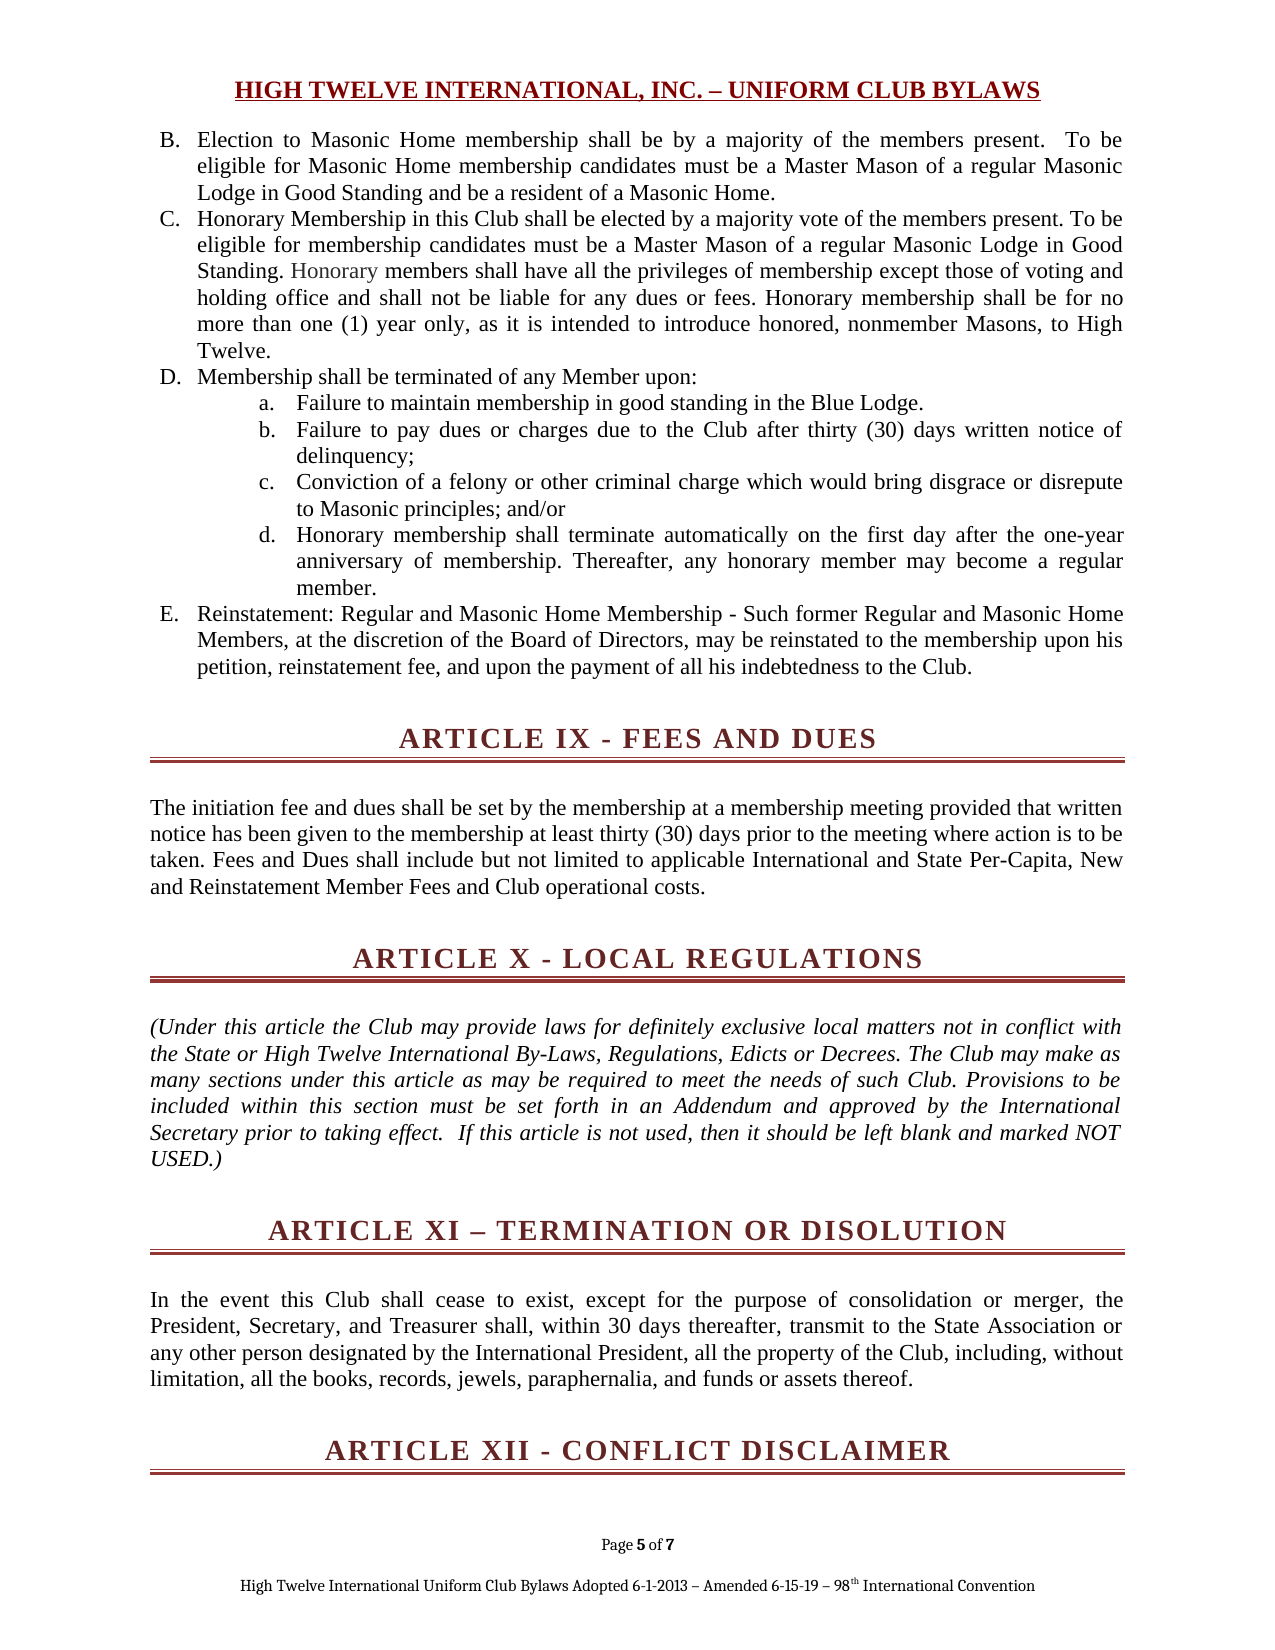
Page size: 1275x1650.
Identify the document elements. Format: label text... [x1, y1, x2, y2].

list Reinstatement: Regular and Masonic Home Membership - Such former Regular and Masonic Home Members, at the discretion of the Board of Directors, may be reinstated to the membership upon his petition, reinstatement fee, and upon the payment of all his indebtedness to the Club. [159, 600, 1125, 679]
subtitle ARTICLE XII - CONFLICT DISCLAIMER [150, 1433, 1125, 1469]
list Failure to maintain membership in good standing in the Blue Lodge. [259, 389, 1125, 416]
list Conviction of a felony or other criminal charge which would bring disgrace or disrepute to Masonic principles; and/or [259, 468, 1125, 521]
list Election to Masonic Home membership shall be by a majority of the members present. To be eligible for Masonic Home membership candidates must be a Master Mason of a regular Masonic Lodge in Good Standing and be a resident of a Masonic Home. [159, 126, 1125, 205]
list Honorary membership shall terminate automatically on the first day after the one-year anniversary of membership. Thereafter, any honorary member may become a regular member. [259, 521, 1125, 600]
text The initiation fee and dues shall be set by the membership at a membership meeting provided that written notice has been given to the membership at least thirty (30) days prior to the meeting where action is to be taken. Fees and Dues shall include but not limited to applicable International and State Per-Capita, New and Reinstatement Member Fees and Club operational costs. [150, 794, 1125, 899]
text (Under this article the Club may provide laws for definitely exclusive local matters not in conflict with the State or High Twelve International By-Laws, Regulations, Edicts or Decrees. The Club may make as many sections under this article as may be required to meet the needs of such Club. Provisions to be included within this section must be set forth in an Addendum and approved by the International Secretary prior to taking effect. If this article is not used, then it should be left blank and marked NOT USED.) [150, 1013, 1125, 1172]
subtitle ARTICLE XI – TERMINATION OR DISOLUTION [150, 1213, 1125, 1249]
list Membership shall be terminated of any Member upon: [159, 363, 1125, 389]
subtitle ARTICLE IX - FEES AND DUES [150, 721, 1125, 757]
text In the event this Club shall cease to exist, except for the purpose of consolidation or merger, the President, Secretary, and Treasurer shall, within 30 days thereafter, transmit to the State Association or any other person designated by the International President, all the property of the Club, including, without limitation, all the books, records, jewels, paraphernalia, and funds or assets thereof. [150, 1286, 1125, 1391]
list Failure to pay dues or charges due to the Club after thirty (30) days written notice of delinquency; [259, 416, 1125, 468]
subtitle ARTICLE X - LOCAL REGULATIONS [150, 941, 1125, 976]
list Honorary Membership in this Club shall be elected by a majority vote of the members present. To be eligible for membership candidates must be a Master Mason of a regular Masonic Lodge in Good Standing. Honorary members shall have all the privileges of membership except those of voting and holding office and shall not be liable for any dues or fees. Honorary membership shall be for no more than one (1) year only, as it is intended to introduce honored, nonmember Masons, to High Twelve. [159, 205, 1125, 363]
